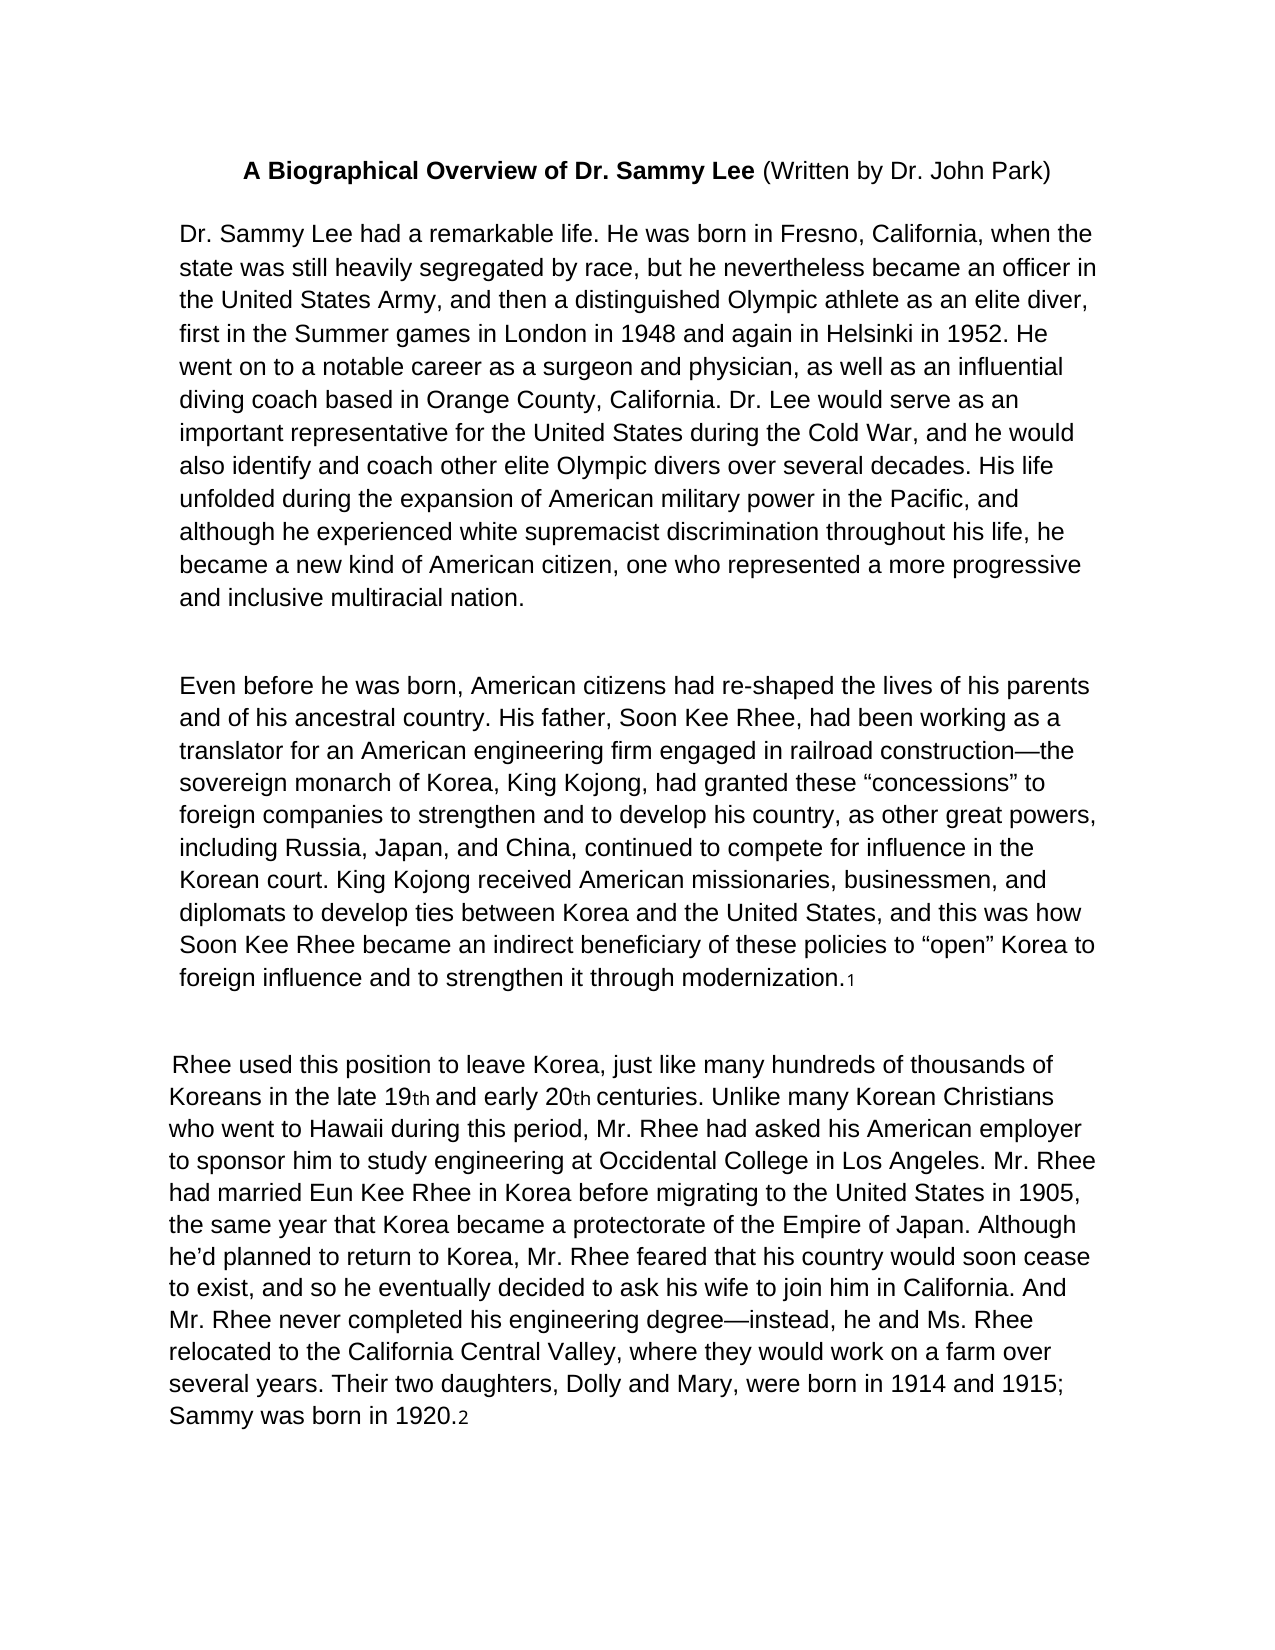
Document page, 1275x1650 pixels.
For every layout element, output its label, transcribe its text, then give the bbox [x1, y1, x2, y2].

subtitle A Biographical Overview of Dr. Sammy Lee (Written by Dr. John Park) [169, 156, 1125, 185]
text Dr. Sammy Lee had a remarkable life. He was born in Fresno, California, when the state was still heavily segregated by race, but he nevertheless became an officer in the United States Army, and then a distinguished Olympic athlete as an elite diver, first in the Summer games in London in 1948 and again in Helsinki in 1952. He went on to a notable career as a surgeon and physician, as well as an influential diving coach based in Orange County, California. Dr. Lee would serve as an important representative for the United States during the Cold War, and he would also identify and coach other elite Olympic divers over several decades. His life unfolded during the expansion of American military power in the Pacific, and although he experienced white supremacist discrimination throughout his life, he became a new kind of American citizen, one who represented a more progressive and inclusive multiracial nation. [179, 219, 1106, 611]
text Rhee used this position to leave Korea, just like many hundreds of thousands of Koreans in the late 19th and early 20th centuries. Unlike many Korean Christians who went to Hawaii during this period, Mr. Rhee had asked his American employer to sponsor him to study engineering at Occidental College in Los Angeles. Mr. Rhee had married Eun Kee Rhee in Korea before migrating to the United States in 1905, the same year that Korea became a protectorate of the Empire of Japan. Although he’d planned to return to Korea, Mr. Rhee feared that his country would soon cease to exist, and so he eventually decided to ask his wife to join him in California. And Mr. Rhee never completed his engineering degree—instead, he and Ms. Rhee relocated to the California Central Valley, where they would work on a farm over several years. Their two daughters, Dolly and Mary, were born in 1914 and 1915; Sammy was born in 1920.2 [158, 1050, 1106, 1430]
text Even before he was born, American citizens had re-shaped the lives of his parents and of his ancestral country. His father, Soon Kee Rhee, had been working as a translator for an American engineering firm engaged in railroad construction—the sovereign monarch of Korea, King Kojong, had granted these “concessions” to foreign companies to strengthen and to develop his country, as other great powers, including Russia, Japan, and China, continued to compete for influence in the Korean court. King Kojong received American missionaries, businessmen, and diplomats to develop ties between Korea and the United States, and this was how Soon Kee Rhee became an indirect beneficiary of these policies to “open” Korea to foreign influence and to strengthen it through modernization.1 [179, 671, 1100, 991]
